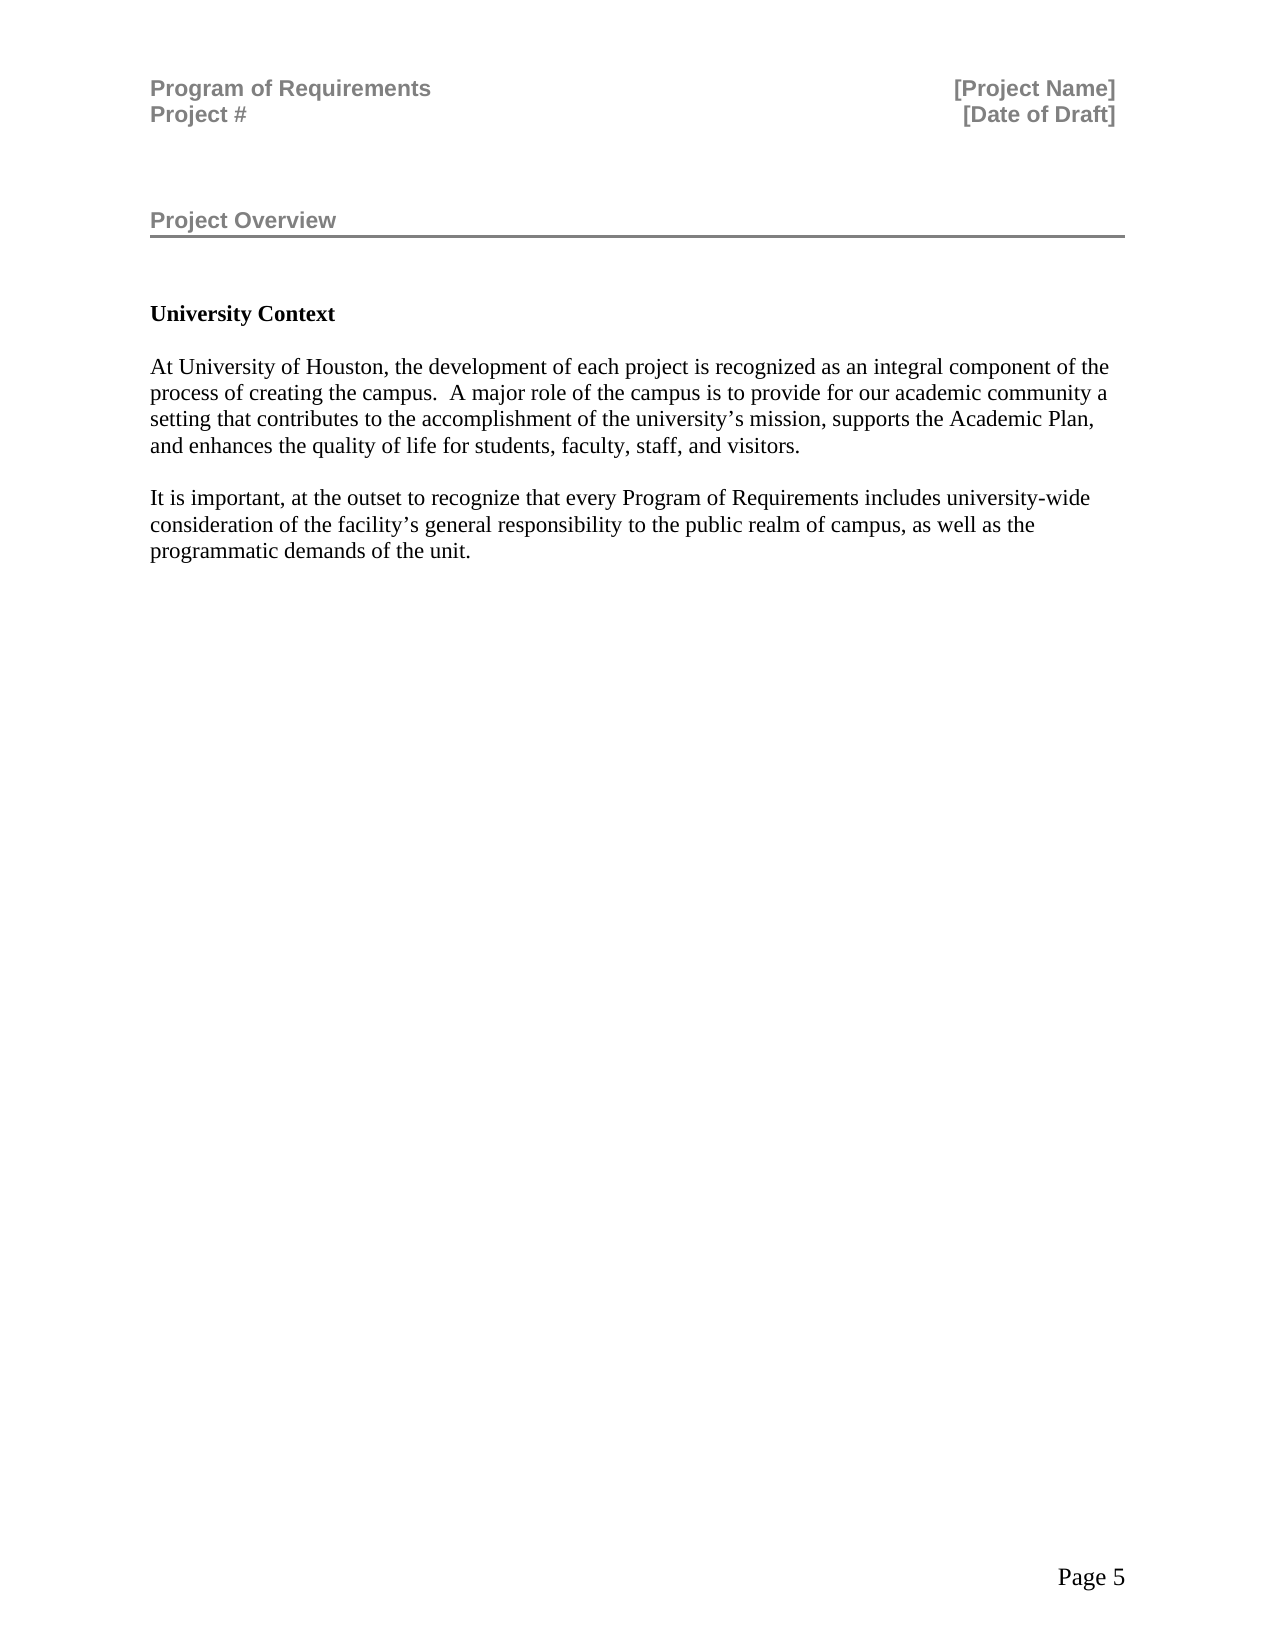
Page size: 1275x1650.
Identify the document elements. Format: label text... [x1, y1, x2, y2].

text At University of Houston, the development of each project is recognized as an integral component of the process of creating the campus. A major role of the campus is to provide for our academic community a setting that contributes to the accomplishment of the university’s mission, supports the Academic Plan, and enhances the quality of life for students, faculty, staff, and visitors. [150, 353, 1125, 458]
text It is important, at the outset to recognize that every Program of Requirements includes university-wide consideration of the facility’s general responsibility to the public realm of campus, as well as the programmatic demands of the unit. [150, 484, 1125, 563]
text University Context [150, 300, 1125, 326]
